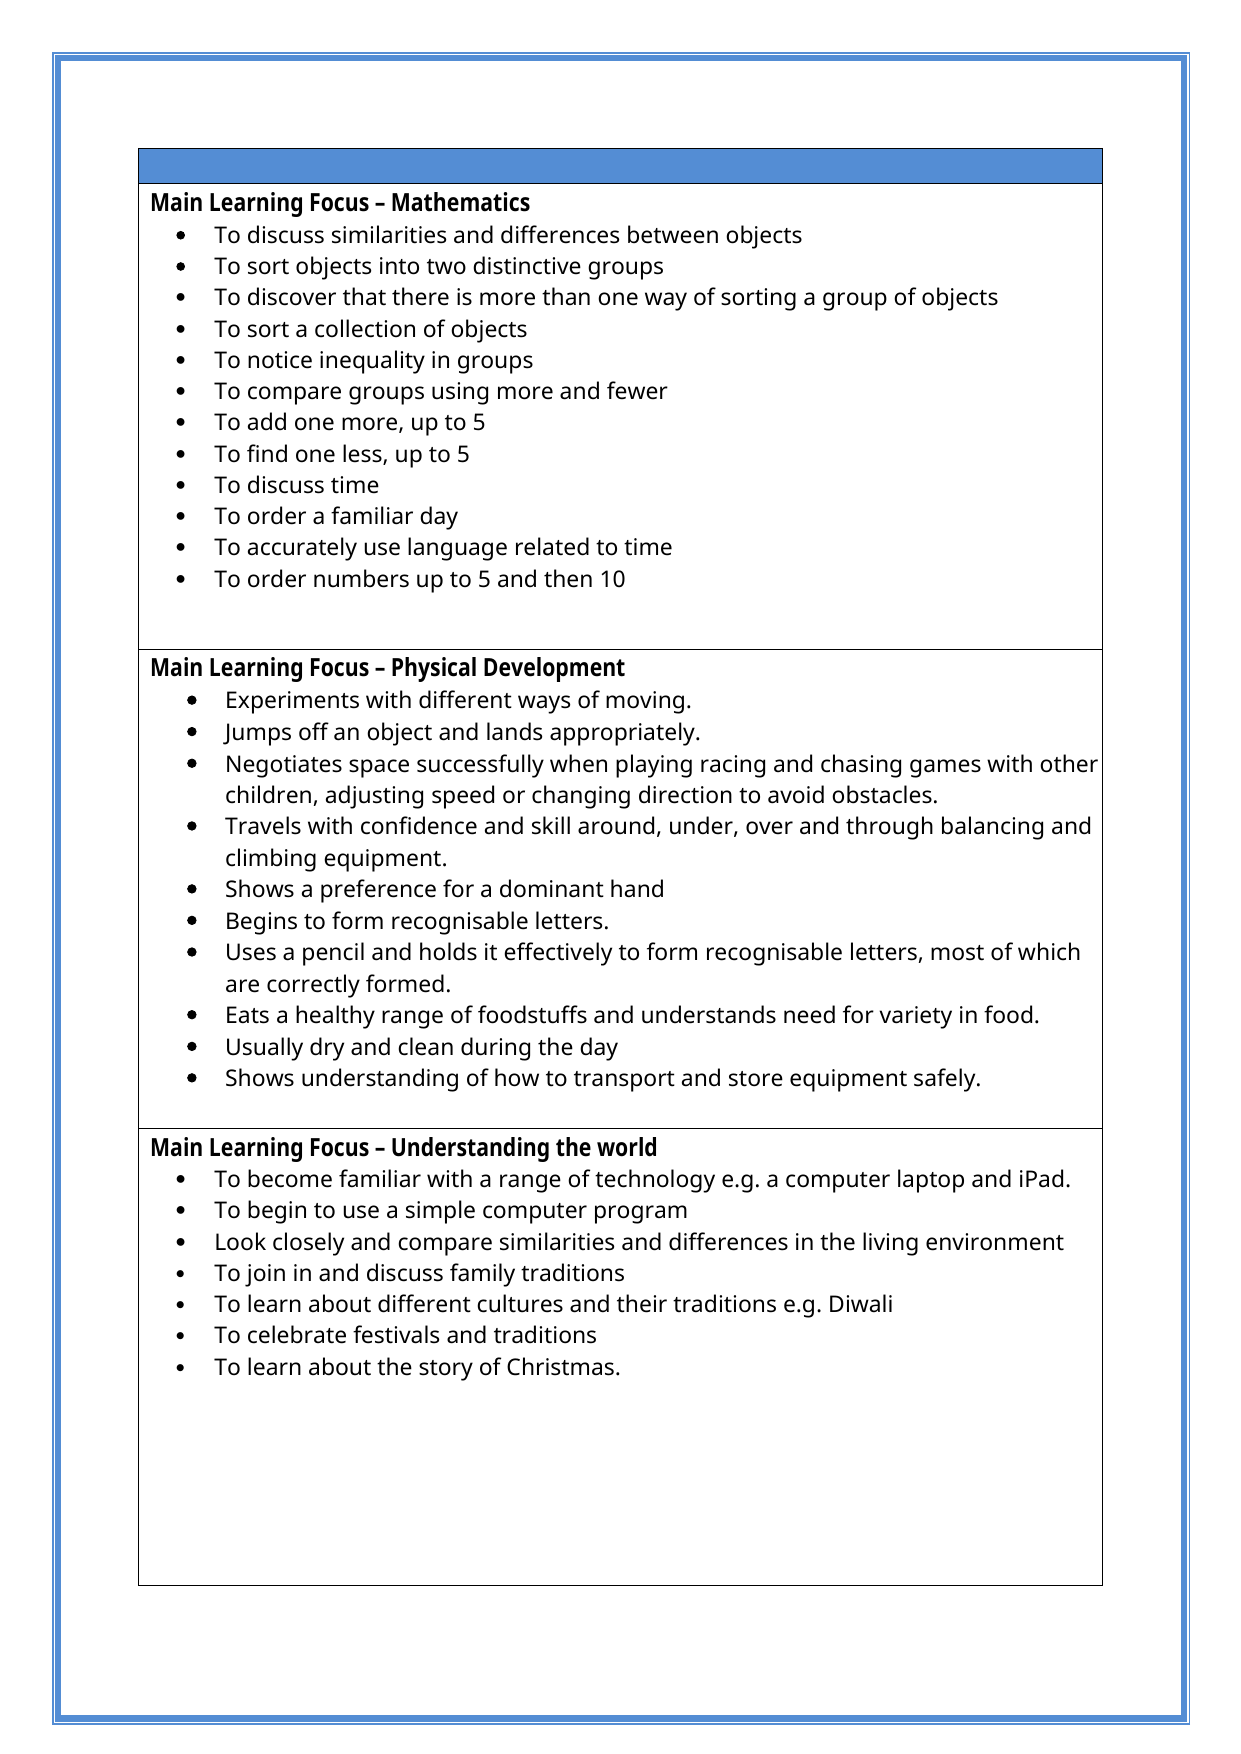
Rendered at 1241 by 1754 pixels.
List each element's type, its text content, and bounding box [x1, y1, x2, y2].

table_cell Main Learning Focus – Understanding the world To become familiar with a range of technology e.g. a computer laptop and iPad. To begin to use a simple computer program Look closely and compare similarities and differences in the living environment To join in and discuss family traditions To learn about different cultures and their traditions e.g. Diwali To celebrate festivals and traditions To learn about the story of Christmas. [139, 1129, 1102, 1584]
table_header [139, 149, 1102, 183]
table_cell Main Learning Focus – Physical Development Experiments with different ways of moving. Jumps off an object and lands appropriately. Negotiates space successfully when playing racing and chasing games with other children, adjusting speed or changing direction to avoid obstacles. Travels with confidence and skill around, under, over and through balancing and climbing equipment. Shows a preference for a dominant hand Begins to form recognisable letters. Uses a pencil and holds it effectively to form recognisable letters, most of which are correctly formed. Eats a healthy range of foodstuffs and understands need for variety in food. Usually dry and clean during the day Shows understanding of how to transport and store equipment safely. [139, 650, 1102, 1128]
table_cell Main Learning Focus – Mathematics To discuss similarities and differences between objects To sort objects into two distinctive groups To discover that there is more than one way of sorting a group of objects To sort a collection of objects To notice inequality in groups To compare groups using more and fewer To add one more, up to 5 To find one less, up to 5 To discuss time To order a familiar day To accurately use language related to time To order numbers up to 5 and then 10 [139, 184, 1102, 649]
